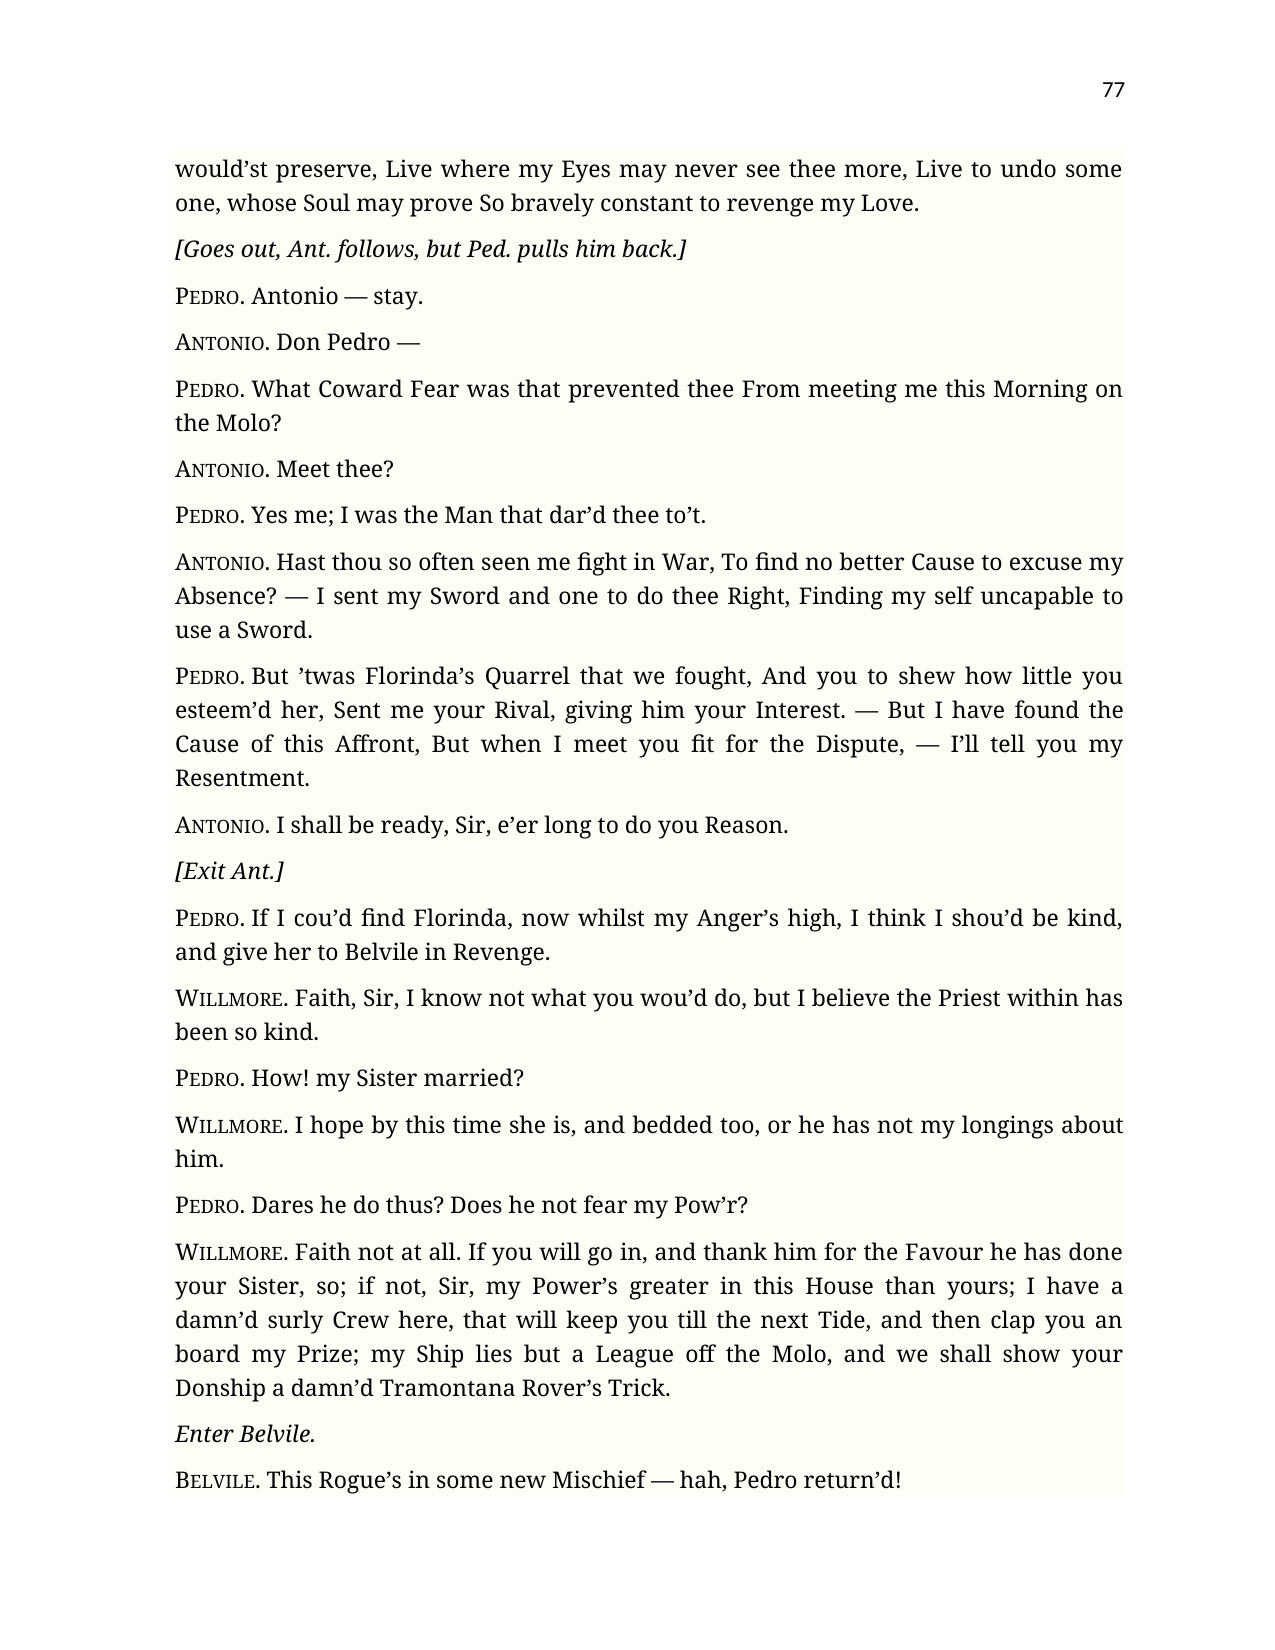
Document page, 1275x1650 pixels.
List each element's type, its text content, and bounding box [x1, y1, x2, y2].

text Antonio. Don Pedro — [175, 323, 1125, 357]
text Pedro. Dares he do thus? Does he not fear my Pow’r? [175, 1186, 1125, 1220]
text Antonio. Meet thee? [175, 450, 1125, 484]
text Antonio. Hast thou so often seen me fight in War, To find no better Cause to excuse my Absence? — I sent my Sword and one to do thee Right, Finding my self uncapable to use a Sword. [175, 543, 1125, 645]
text Willmore. Faith not at all. If you will go in, and thank him for the Favour he has done your Sister, so; if not, Sir, my Power’s greater in this House than yours; I have a damn’d surly Crew here, that will keep you till the next Tide, and then clap you an board my Prize; my Ship lies but a League off the Molo, and we shall show your Donship a damn’d Tramontana Rover’s Trick. [175, 1233, 1125, 1403]
text Pedro. Antonio — stay. [175, 277, 1125, 311]
text Willmore. I hope by this time she is, and bedded too, or he has not my longings about him. [175, 1106, 1125, 1174]
text Enter Belvile. [175, 1415, 1125, 1449]
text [175, 150, 1125, 218]
text [Exit Ant.] [175, 852, 1125, 886]
text Pedro. If I cou’d find Florinda, now whilst my Anger’s high, I think I shou’d be kind, and give her to Belvile in Revenge. [175, 899, 1125, 967]
text Pedro. What Coward Fear was that prevented thee From meeting me this Morning on the Molo? [175, 370, 1125, 438]
text Pedro. How! my Sister married? [175, 1059, 1125, 1093]
text Pedro. Yes me; I was the Man that dar’d thee to’t. [175, 497, 1125, 531]
text [Goes out, Ant. follows, but Ped. pulls him back.] [175, 230, 1125, 264]
text Pedro. But ’twas Florinda’s Quarrel that we fought, And you to shew how little you esteem’d her, Sent me your Rival, giving him your Interest. — But I have found the Cause of this Affront, But when I meet you fit for the Dispute, — I’ll tell you my Resentment. [175, 657, 1125, 793]
text Willmore. Faith, Sir, I know not what you wou’d do, but I believe the Priest within has been so kind. [175, 979, 1125, 1047]
text Belvile. This Rogue’s in some new Mischief — hah, Pedro return’d! [175, 1462, 1125, 1496]
text Antonio. I shall be ready, Sir, e’er long to do you Reason. [175, 806, 1125, 840]
